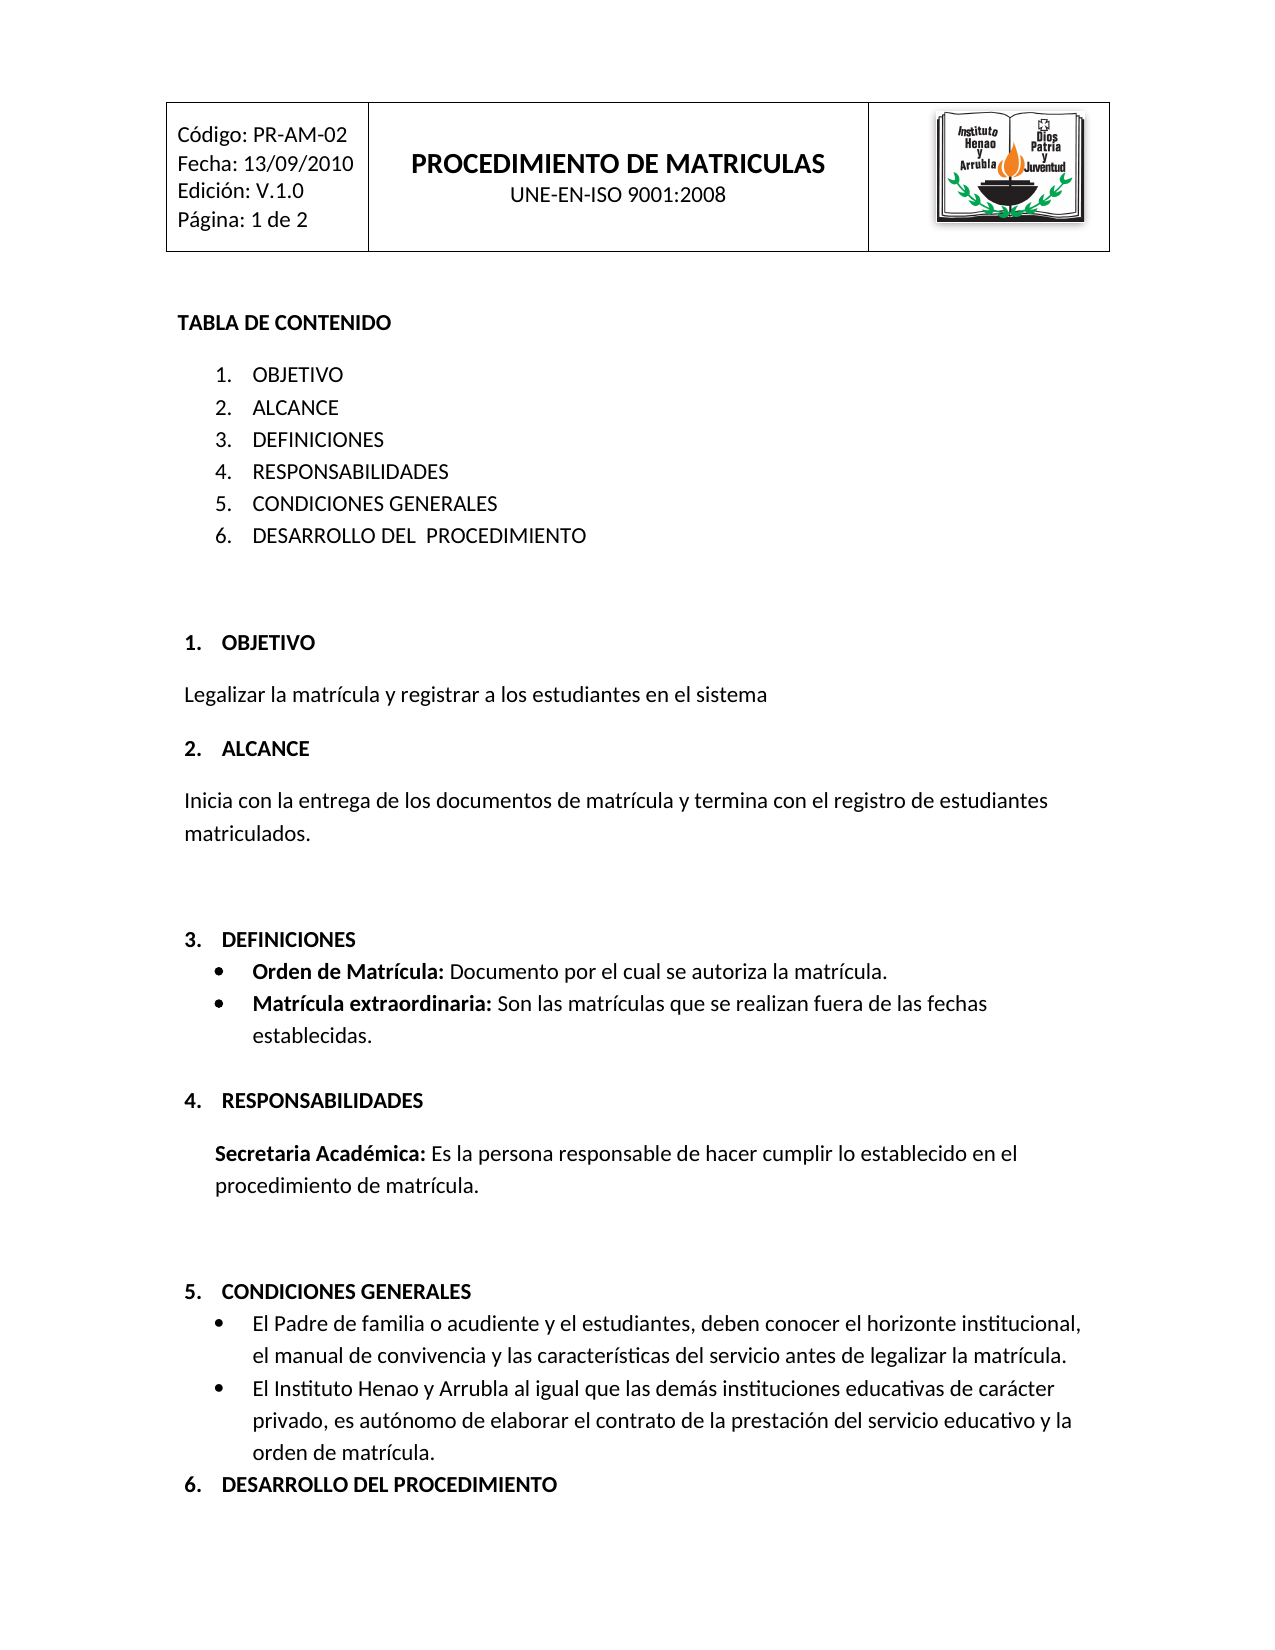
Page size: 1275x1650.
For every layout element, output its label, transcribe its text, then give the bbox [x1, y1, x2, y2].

list RESPONSABILIDADES [184, 1086, 1098, 1114]
list DESARROLLO DEL PROCEDIMIENTO [215, 522, 1098, 549]
list ALCANCE [215, 393, 1098, 421]
list Orden de Matrícula: Documento por el cual se autoriza la matrícula. [215, 957, 1098, 985]
list DESARROLLO DEL PROCEDIMIENTO [184, 1470, 1098, 1498]
list RESPONSABILIDADES [215, 457, 1098, 485]
list El Instituto Henao y Arrubla al igual que las demás instituciones educativas de carácter privado, es autónomo de elaborar el contrato de la prestación del servicio educativo y la orden de matrícula. [215, 1374, 1098, 1466]
text TABLA DE CONTENIDO [177, 308, 1098, 336]
list El Padre de familia o acudiente y el estudiantes, deben conocer el horizonte institucional, el manual de convivencia y las características del servicio antes de legalizar la matrícula. [215, 1309, 1098, 1369]
list Matrícula extraordinaria: Son las matrículas que se realizan fuera de las fechas establecidas. [215, 989, 1098, 1049]
list CONDICIONES GENERALES [184, 1277, 1098, 1305]
list CONDICIONES GENERALES [215, 489, 1098, 517]
list DEFINICIONES [184, 925, 1098, 953]
text Legalizar la matrícula y registrar a los estudiantes en el sistema [184, 681, 1098, 709]
text Secretaria Académica: Es la persona responsable de hacer cumplir lo establecido en el procedimiento de matrícula. [215, 1139, 1098, 1199]
list DEFINICIONES [215, 425, 1098, 453]
list ALCANCE [184, 734, 1098, 762]
list OBJETIVO [184, 628, 1098, 656]
picture [936, 111, 1085, 223]
list OBJETIVO [215, 361, 1098, 389]
text Inicia con la entrega de los documentos de matrícula y termina con el registro de estudiantes matriculados. [184, 787, 1098, 847]
